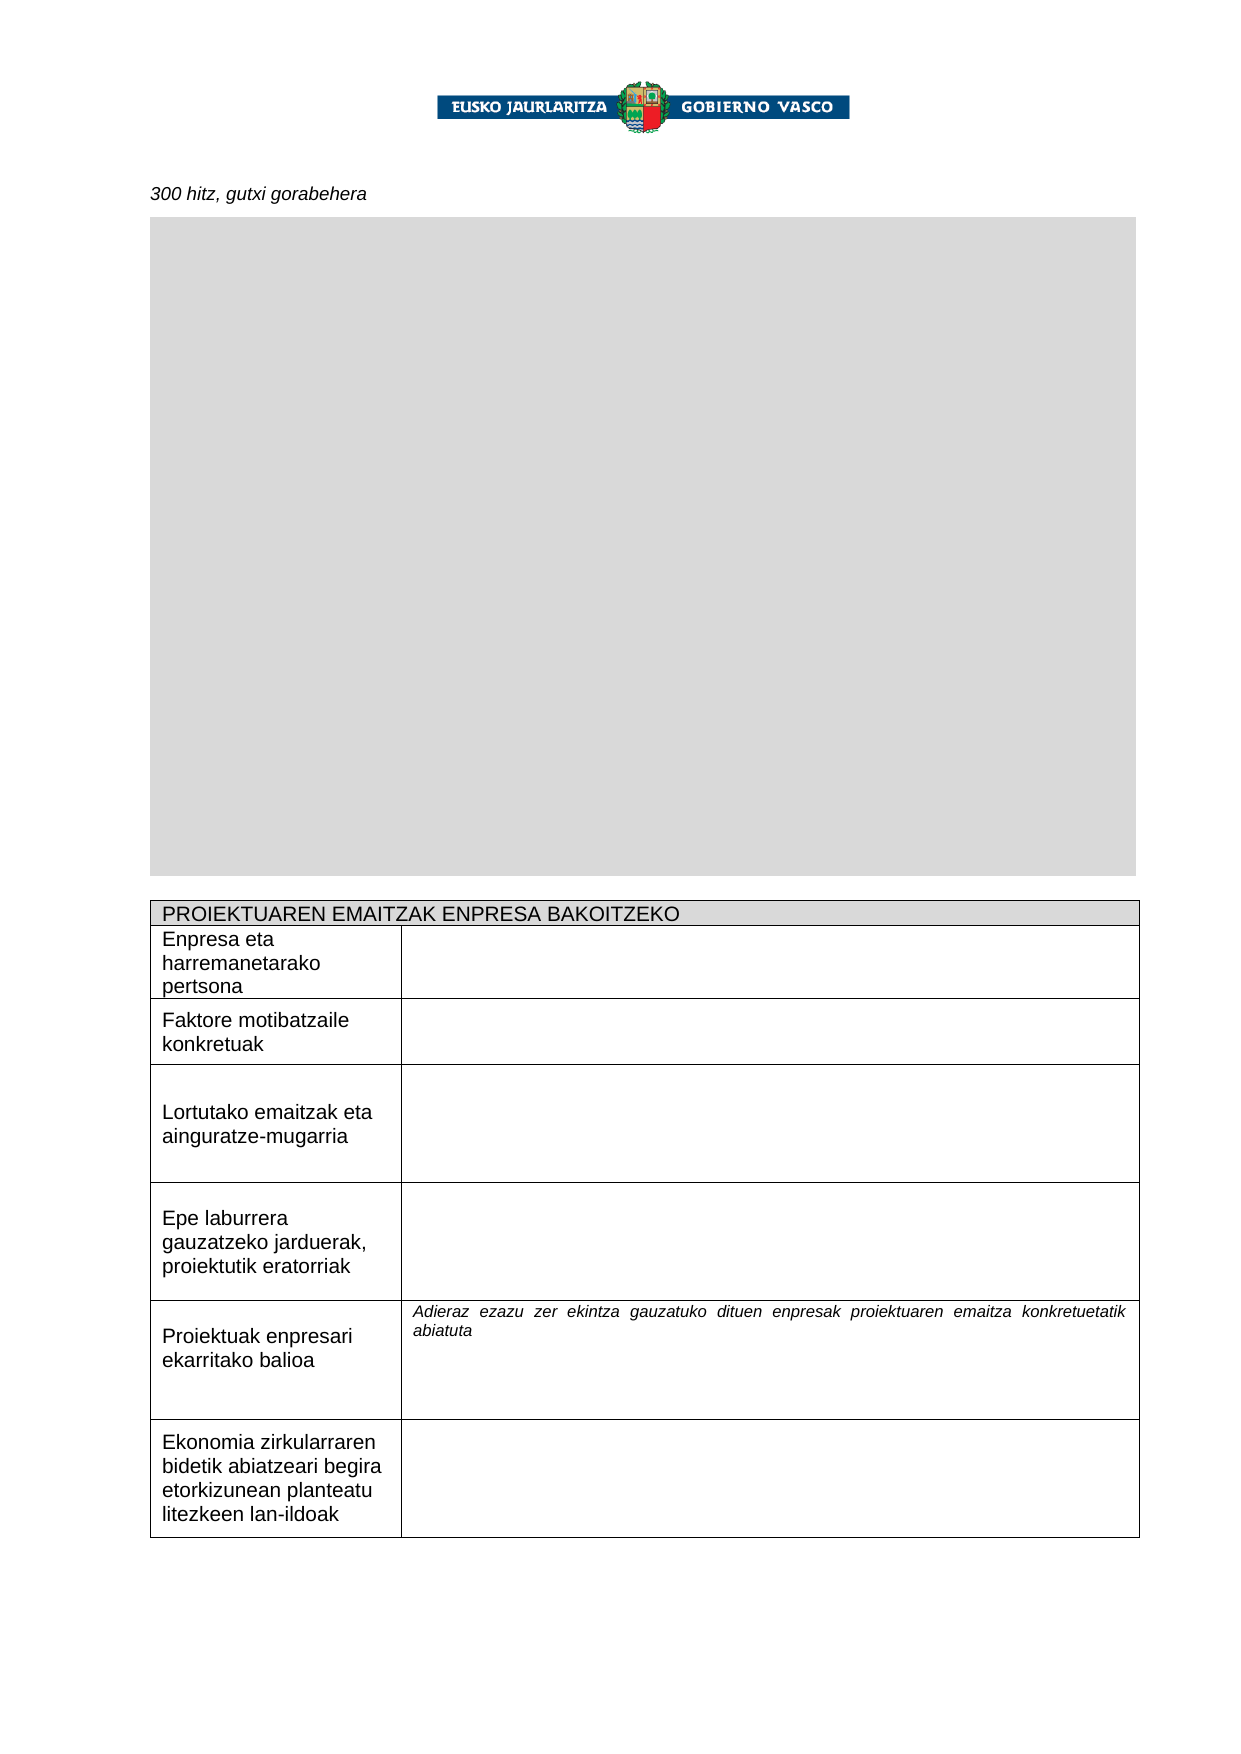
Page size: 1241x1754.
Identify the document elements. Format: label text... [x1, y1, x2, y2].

table_cell Epe laburrera gauzatzeko jarduerak, proiektutik eratorriak [151, 1183, 401, 1300]
table_cell Adieraz ezazu zer ekintza gauzatuko dituen enpresak proiektuaren emaitza konkretuetatik abiatuta [402, 1301, 1139, 1418]
picture [436, 80, 851, 135]
table_cell Ekonomia zirkularraren bidetik abiatzeari begira etorkizunean planteatu litezkeen lan-ildoak [151, 1420, 401, 1537]
table_cell Lortutako emaitzak eta ainguratze-mugarria [151, 1065, 401, 1182]
table_cell Enpresa eta harremanetarako pertsona [151, 926, 401, 998]
table_header [150, 217, 1136, 876]
table_cell Faktore motibatzaile konkretuak [151, 999, 401, 1064]
table_cell [402, 926, 1139, 998]
text 300 hitz, gutxi gorabehera [150, 183, 1137, 205]
table_cell Proiektuak enpresari ekarritako balioa [151, 1301, 401, 1418]
table_cell [402, 1420, 1139, 1537]
table_cell [402, 999, 1139, 1064]
table_cell [402, 1065, 1139, 1182]
table_cell [402, 1183, 1139, 1300]
table_header PROIEKTUAREN EMAITZAK ENPRESA BAKOITZEKO [151, 901, 1139, 925]
